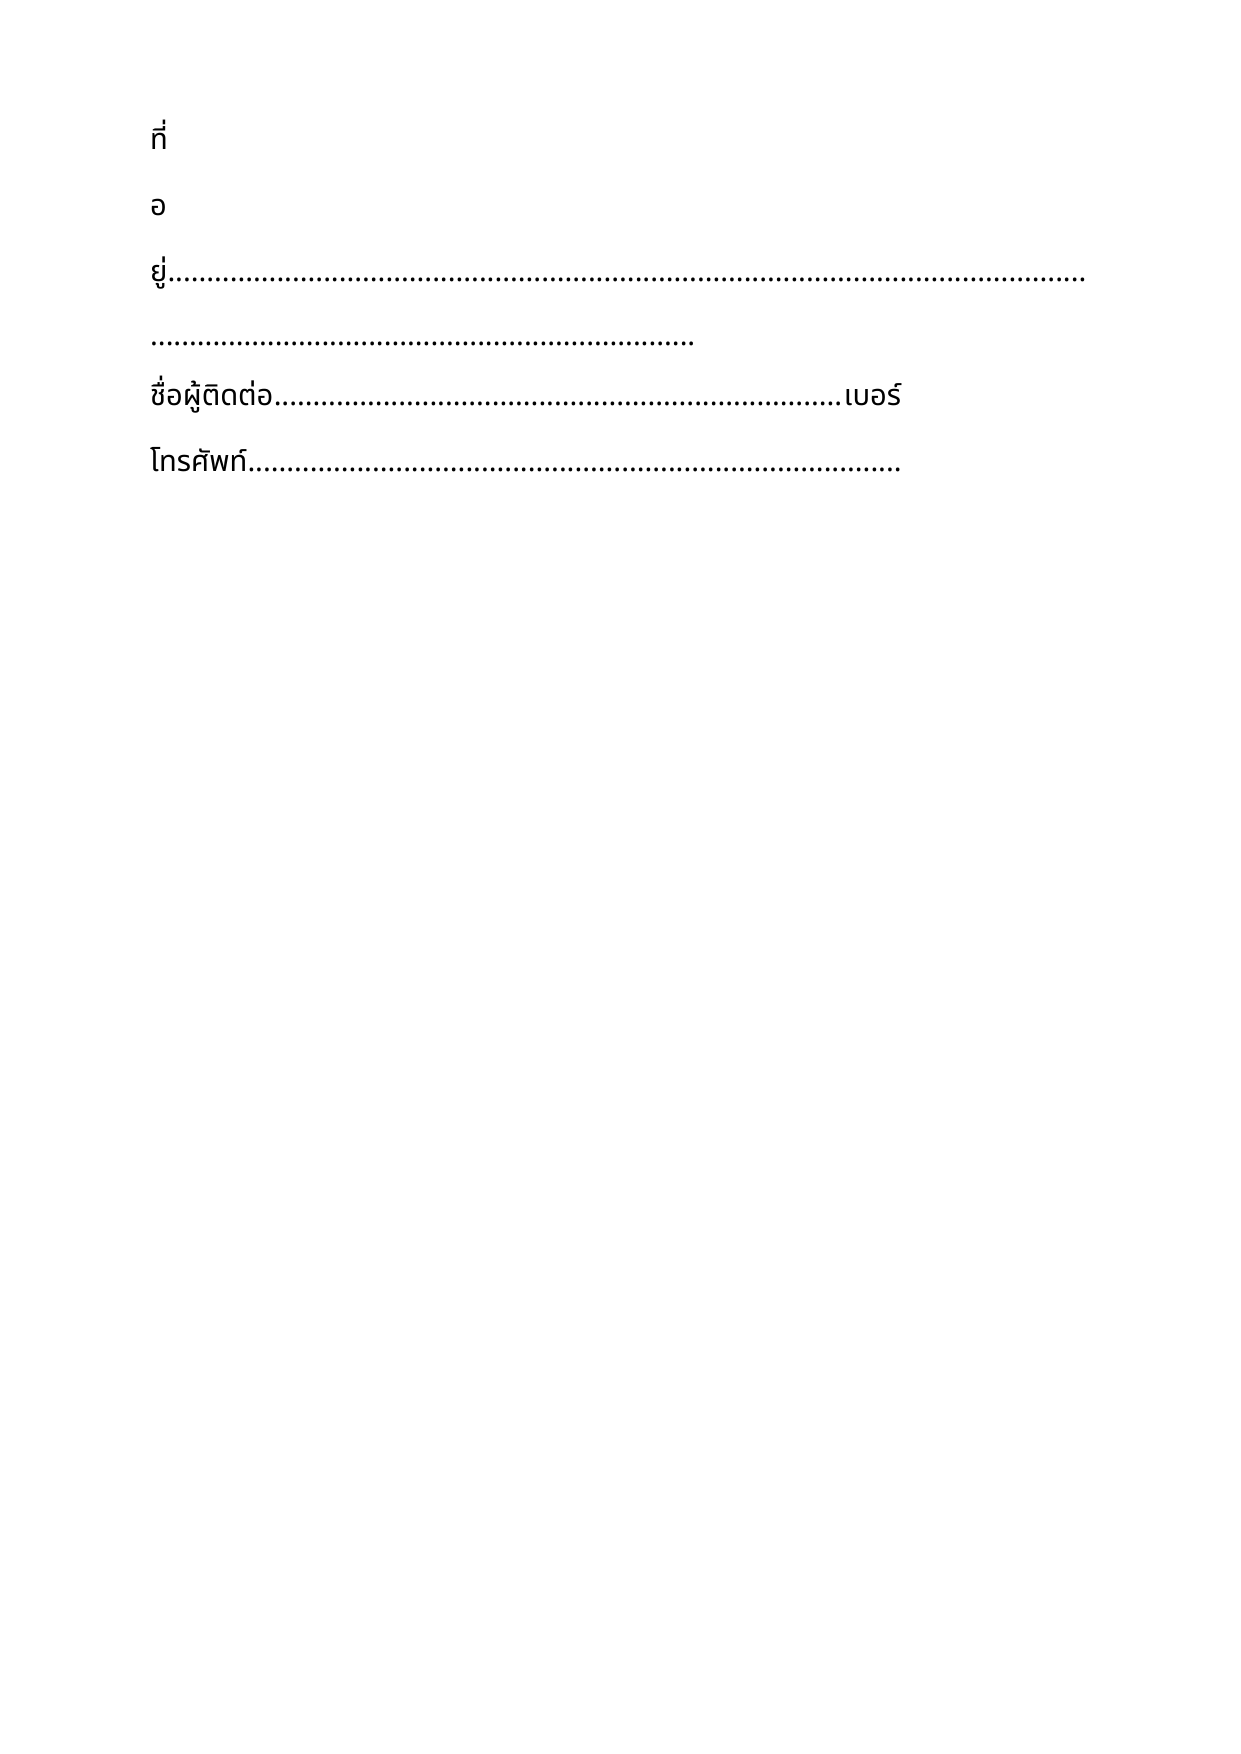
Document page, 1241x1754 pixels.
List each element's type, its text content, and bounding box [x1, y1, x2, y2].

text ที่อยู่............................................................................................................................................................................................ [150, 118, 1090, 354]
text ชื่อผู้ติดต่อ.........................................................................เบอร์โทรศัพท์.................................................................................... [150, 374, 1090, 484]
